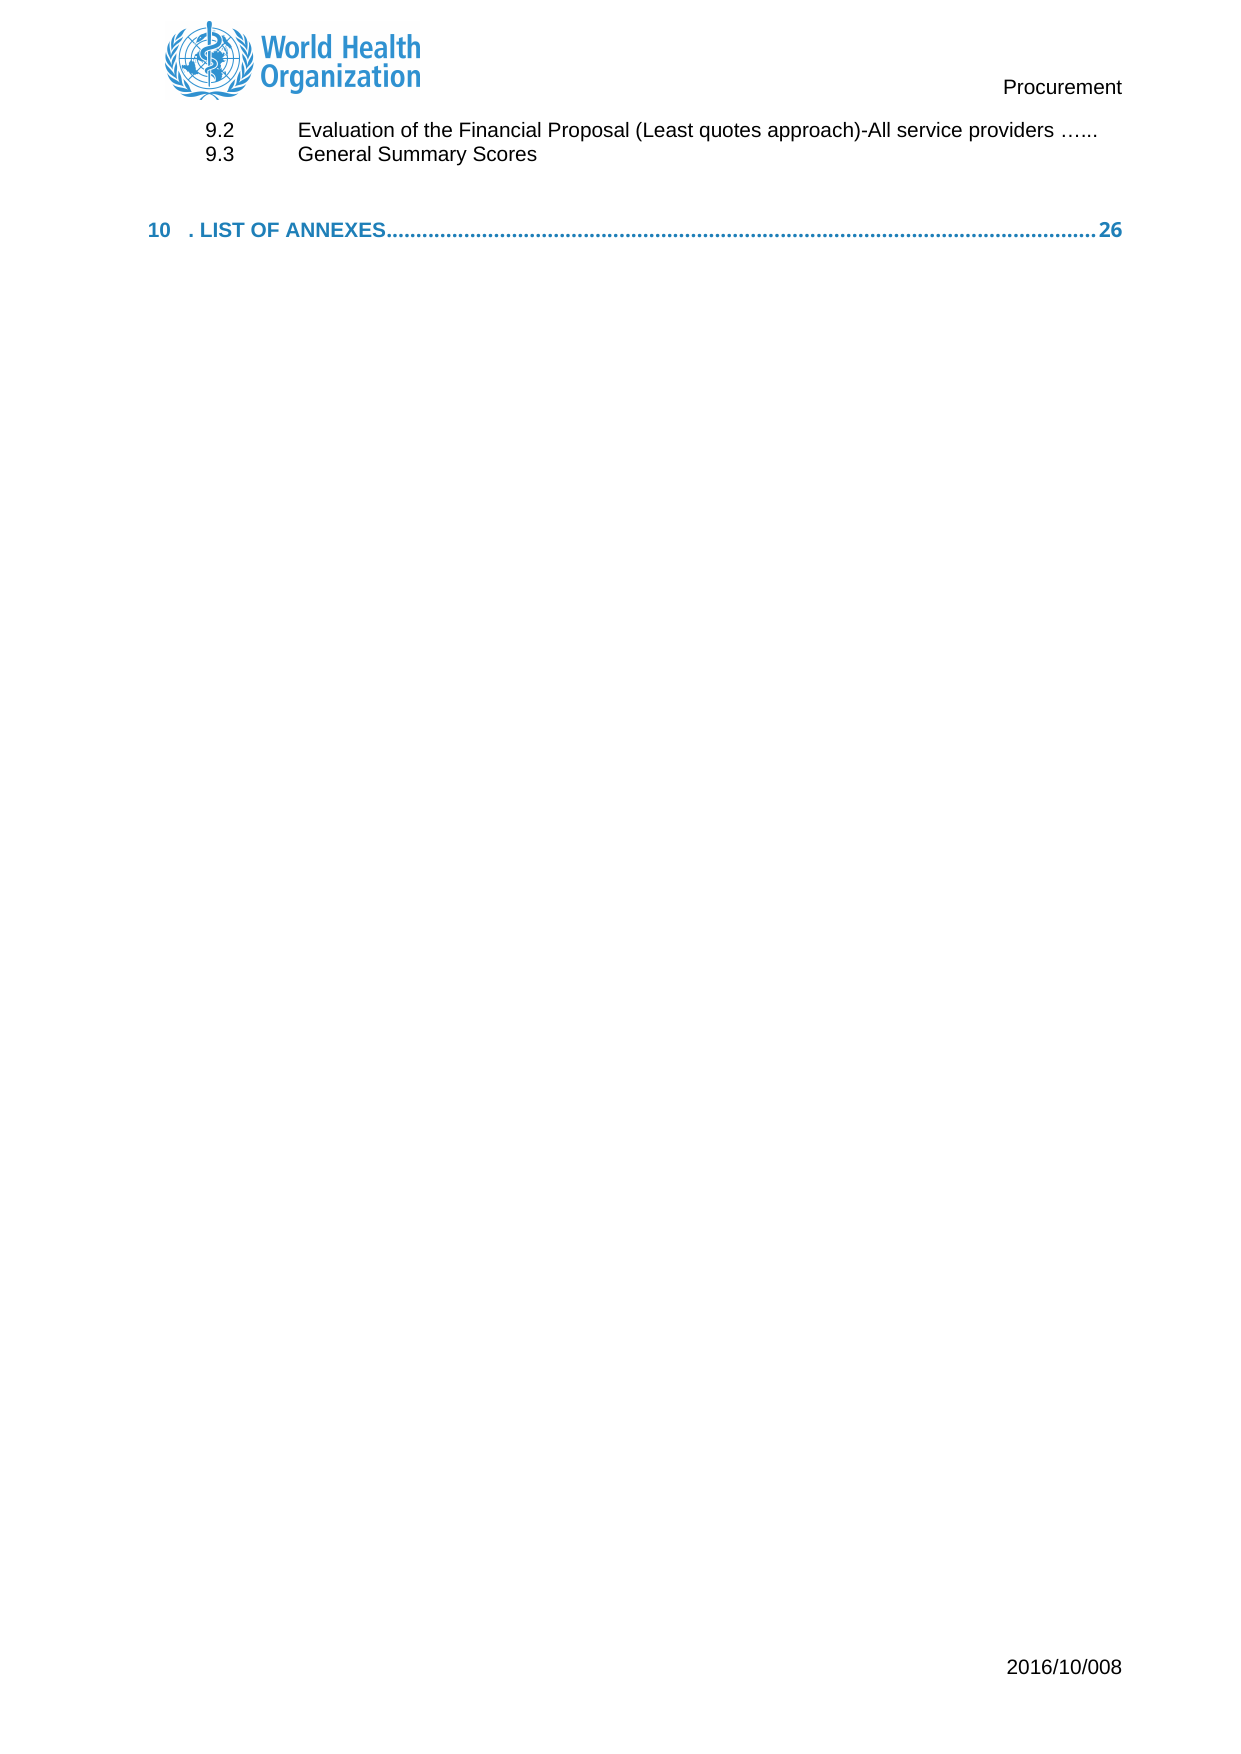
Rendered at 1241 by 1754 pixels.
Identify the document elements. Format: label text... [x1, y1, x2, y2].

text 9.3 General Summary Scores [148, 142, 1122, 166]
text 10 . List of annexes 26 [148, 215, 1063, 243]
picture [165, 21, 420, 100]
text 9.2 Evaluation of the Financial Proposal (Least quotes approach)-All service providers …... [148, 118, 1122, 142]
